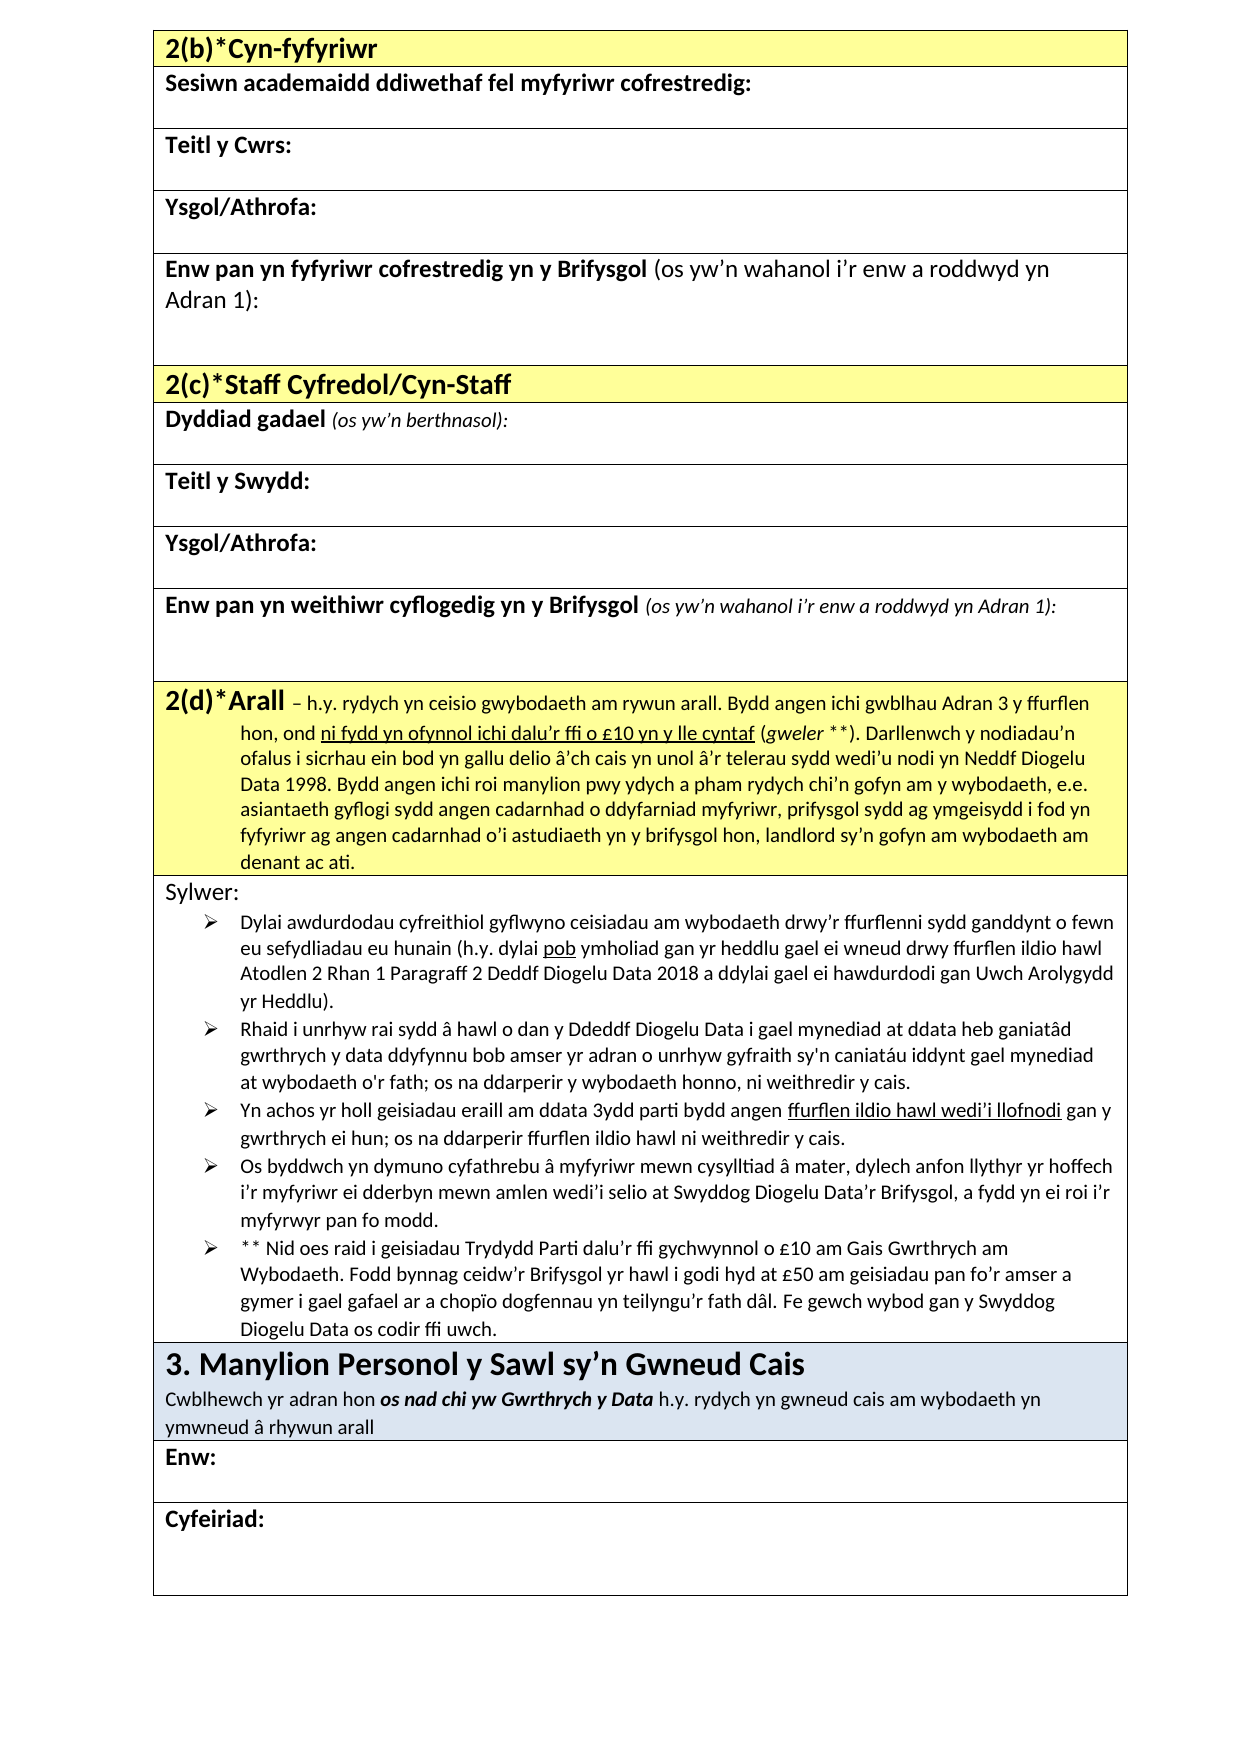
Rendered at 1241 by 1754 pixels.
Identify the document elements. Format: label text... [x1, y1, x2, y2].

table_cell {0>2(b)*Former Student<}100{>2(b)*Cyn-fyfyriwr<0} [154, 31, 1127, 66]
table_cell {0>Academic session of your last enrolment:<}100{>Sesiwn academaidd ddiwethaf fel myfyriwr cofrestredig:<0} [154, 67, 1127, 128]
table_cell {0>School/Faculty:<}100{>Ysgol/Athrofa:<0} [154, 191, 1127, 252]
table_cell {0>Name when employed by University (if different from name given in Section 1):<}100{>Enw pan yn weithiwr cyflogedig yn y Brifysgol (os yw’n wahanol i’r enw a roddwyd yn Adran 1):<0} [154, 589, 1127, 681]
table_cell {0>2(c)*Current Staff /Former Staff<}100{>2(c)*Staff Cyfredol/Cyn-Staff<0} [154, 366, 1127, 402]
table_cell {0>Name:<}100{>Enw:<0} [154, 1441, 1127, 1502]
table_cell {0>School/Faculty:<}100{>Ysgol/Athrofa:<0} [154, 527, 1127, 588]
table_cell {0>Name when enrolled at University (if different from name given in Section 1):<}100{>Enw pan yn fyfyriwr cofrestredig yn y Brifysgol (os yw’n wahanol i’r enw a roddwyd yn Adran 1):<0} [154, 254, 1127, 365]
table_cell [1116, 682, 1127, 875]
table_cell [154, 1503, 1127, 1595]
table_cell {0>Course Title:<}100{>Teitl y Cwrs:<0} [154, 129, 1127, 190]
table_cell {0>Please Note:<}100{>Sylwer:<0} {0>Requests for information from legal authorities should be submitted via the forms they have within their own organisations (i.e. all enquiries from the police should be made via a Schedule 2 Part 1 Paragraph 2 Data Protection Act 2018 waiver form which should be authorised by a Senior Police Inspector).<}85{>Dylai awdurdodau cyfreithiol gyflwyno ceisiadau am wybodaeth drwy’r ffurflenni sydd ganddynt o fewn eu sefydliadau eu hunain (h.y. dylai pob ymholiad gan yr heddlu gael ei wneud drwy ffurflen ildio hawl Atodlen 2 Rhan 1 Paragraff 2 Deddf Diogelu Data 2018 a ddylai gael ei hawdurdodi gan Uwch Arolygydd yr Heddlu).<0} {0>Any requester who has the right under DPA legislation to access data without the data subject’s permission must always quote the section of any law that permits them to access such information; if that information is not supplied, the request will not be actioned.<}100{>Rhaid i unrhyw rai sydd â hawl o dan y Ddeddf Diogelu Data i gael mynediad at ddata heb ganiatâd gwrthrych y data ddyfynnu bob amser yr adran o unrhyw gyfraith sy'n caniatáu iddynt gael mynediad at wybodaeth o'r fath; os na ddarperir y wybodaeth honno, ni weithredir y cais.<0} {0>In all other cases requests for 3rd party data will require a signed waiver form from the subject themselves; if a waiver form is not supplied the request will not be actioned.<}100{>Yn achos yr holl geisiadau eraill am ddata 3ydd parti bydd angen ffurflen ildio hawl wedi’i llofnodi gan y gwrthrych ei hun; os na ddarperir ffurflen ildio hawl ni weithredir y cais.<0} {0>If you wish to communicate with a student in connection with an issue, you should send a letter you want the student to have in a sealed envelope to the University Data Protection Officer, who will pass it onto the student where possible.<}100{>Os byddwch yn dymuno cyfathrebu â myfyriwr mewn cysylltiad â mater, dylech anfon llythyr yr hoffech i’r myfyriwr ei dderbyn mewn amlen wedi’i selio at Swyddog Diogelu Data’r Brifysgol, a fydd yn ei roi i’r myfyrwyr pan fo modd.<0} {0>**Third Party requests do not have to pay the initial SAR fee of £10. However the University reserves the right to charge up to £50 for requests where the time taken to retrieve and copy documents merits such a charge.<}100{>** Nid oes raid i geisiadau Trydydd Parti dalu’r ffi gychwynnol o £10 am Gais Gwrthrych am Wybodaeth. Fodd bynnag ceidw’r Brifysgol yr hawl i godi hyd at £50 am geisiadau pan fo’r amser a gymer i gael gafael ar a chopïo dogfennau yn teilyngu’r fath dâl.<0} {0>You will be informed if a higher fee applies by the Data Protection Officer.<}0{>Fe gewch wybod gan y Swyddog Diogelu Data os codir ffi uwch. <0} [154, 876, 1127, 1342]
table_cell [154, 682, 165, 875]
table_cell 3. {0>Personal Details of the Requester<}100{>Manylion Personol y Sawl sy’n Gwneud Cais<0} {0>Complete this section if you are not the Data Subject i.e. you are requesting information relating to another person<}100{>Cwblhewch yr adran hon os nad chi yw Gwrthrych y Data h.y. rydych yn gwneud cais am wybodaeth yn ymwneud â rhywun arall<0} [154, 1343, 1127, 1440]
table_cell {0>Job Title:<}100{>Teitl y Swydd:<0} [154, 465, 1127, 526]
table_cell {0>Date of leaving (if applicable):<}100{>Dyddiad gadael (os yw’n berthnasol):<0} [154, 403, 1127, 464]
